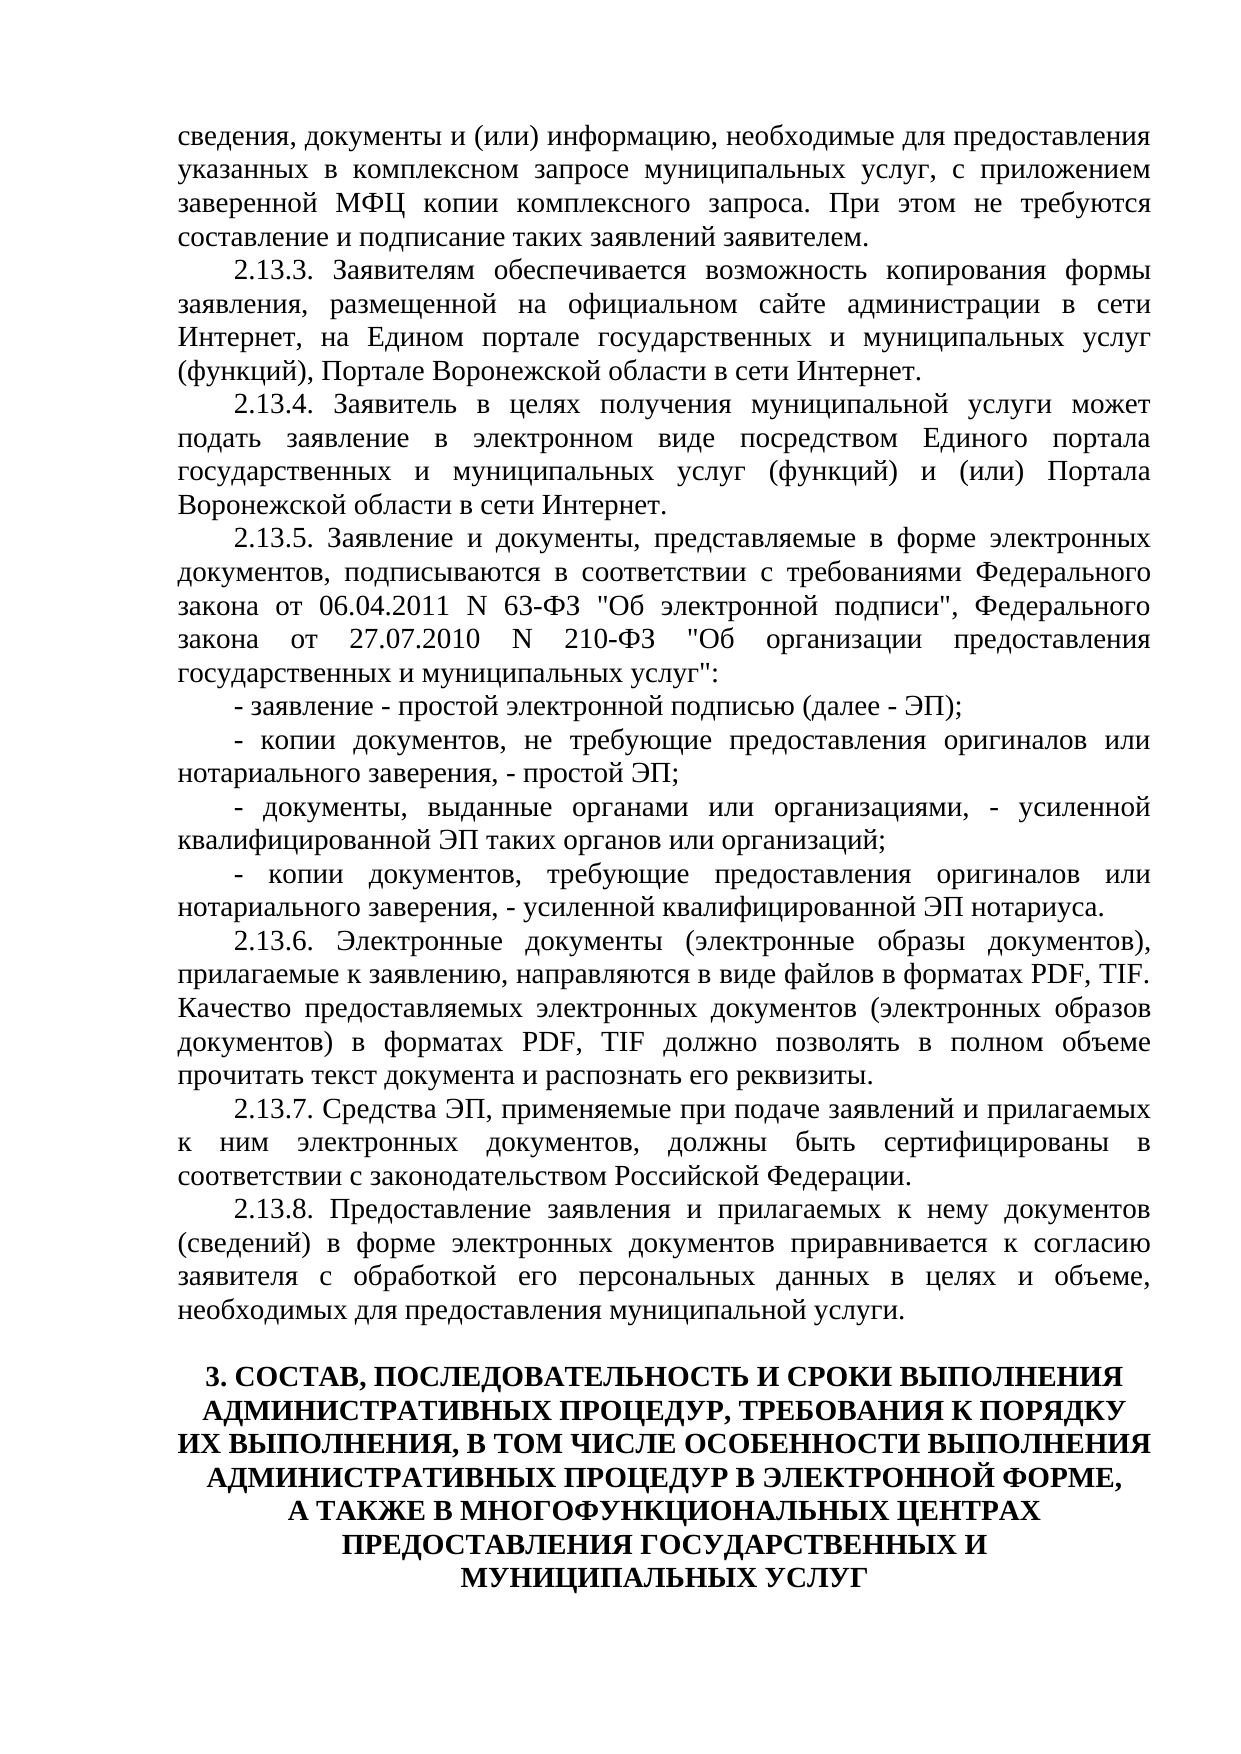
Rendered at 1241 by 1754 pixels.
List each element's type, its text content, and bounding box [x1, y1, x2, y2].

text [177, 118, 1152, 252]
text 2.13.8. Предоставление заявления и прилагаемых к нему документов (сведений) в форме электронных документов приравнивается к согласию заявителя с обработкой его персональных данных в целях и объеме, необходимых для предоставления муниципальной услуги. [177, 1191, 1152, 1326]
text - копии документов, требующие предоставления оригиналов или нотариального заверения, - усиленной квалифицированной ЭП нотариуса. [177, 856, 1152, 923]
title АДМИНИСТРАТИВНЫХ ПРОЦЕДУР, ТРЕБОВАНИЯ К ПОРЯДКУ ИХ ВЫПОЛНЕНИЯ, В ТОМ ЧИСЛЕ ОСОБЕННОСТИ ВЫПОЛНЕНИЯ [177, 1393, 1152, 1460]
text 2.13.7. Средства ЭП, применяемые при подаче заявлений и прилагаемых к ним электронных документов, должны быть сертифицированы в соответствии с законодательством Российской Федерации. [177, 1091, 1152, 1191]
text 2.13.4. Заявитель в целях получения муниципальной услуги может подать заявление в электронном виде посредством Единого портала государственных и муниципальных услуг (функций) и (или) Портала Воронежской области в сети Интернет. [177, 386, 1152, 521]
text - документы, выданные органами или организациями, - усиленной квалифицированной ЭП таких органов или организаций; [177, 789, 1152, 856]
text 2.13.3. Заявителям обеспечивается возможность копирования формы заявления, размещенной на официальном сайте администрации в сети Интернет, на Едином портале государственных и муниципальных услуг (функций), Портале Воронежской области в сети Интернет. [177, 252, 1152, 386]
text 2.13.6. Электронные документы (электронные образы документов), прилагаемые к заявлению, направляются в виде файлов в форматах PDF, TIF. Качество предоставляемых электронных документов (электронных образов документов) в форматах PDF, TIF должно позволять в полном объеме прочитать текст документа и распознать его реквизиты. [177, 923, 1152, 1091]
title АДМИНИСТРАТИВНЫХ ПРОЦЕДУР В ЭЛЕКТРОННОЙ ФОРМЕ, [177, 1460, 1152, 1493]
title А ТАКЖЕ В МНОГОФУНКЦИОНАЛЬНЫХ ЦЕНТРАХ ПРЕДОСТАВЛЕНИЯ ГОСУДАРСТВЕННЫХ И [177, 1493, 1152, 1560]
text - заявление - простой электронной подписью (далее - ЭП); [177, 688, 1152, 722]
text - копии документов, не требующие предоставления оригиналов или нотариального заверения, - простой ЭП; [177, 722, 1152, 789]
text 2.13.5. Заявление и документы, представляемые в форме электронных документов, подписываются в соответствии с требованиями Федерального закона от 06.04.2011 N 63-ФЗ "Об электронной подписи", Федерального закона от 27.07.2010 N 210-ФЗ "Об организации предоставления государственных и муниципальных услуг": [177, 521, 1152, 688]
title МУНИЦИПАЛЬНЫХ УСЛУГ [177, 1560, 1152, 1594]
title 3. СОСТАВ, ПОСЛЕДОВАТЕЛЬНОСТЬ И СРОКИ ВЫПОЛНЕНИЯ [177, 1359, 1152, 1393]
